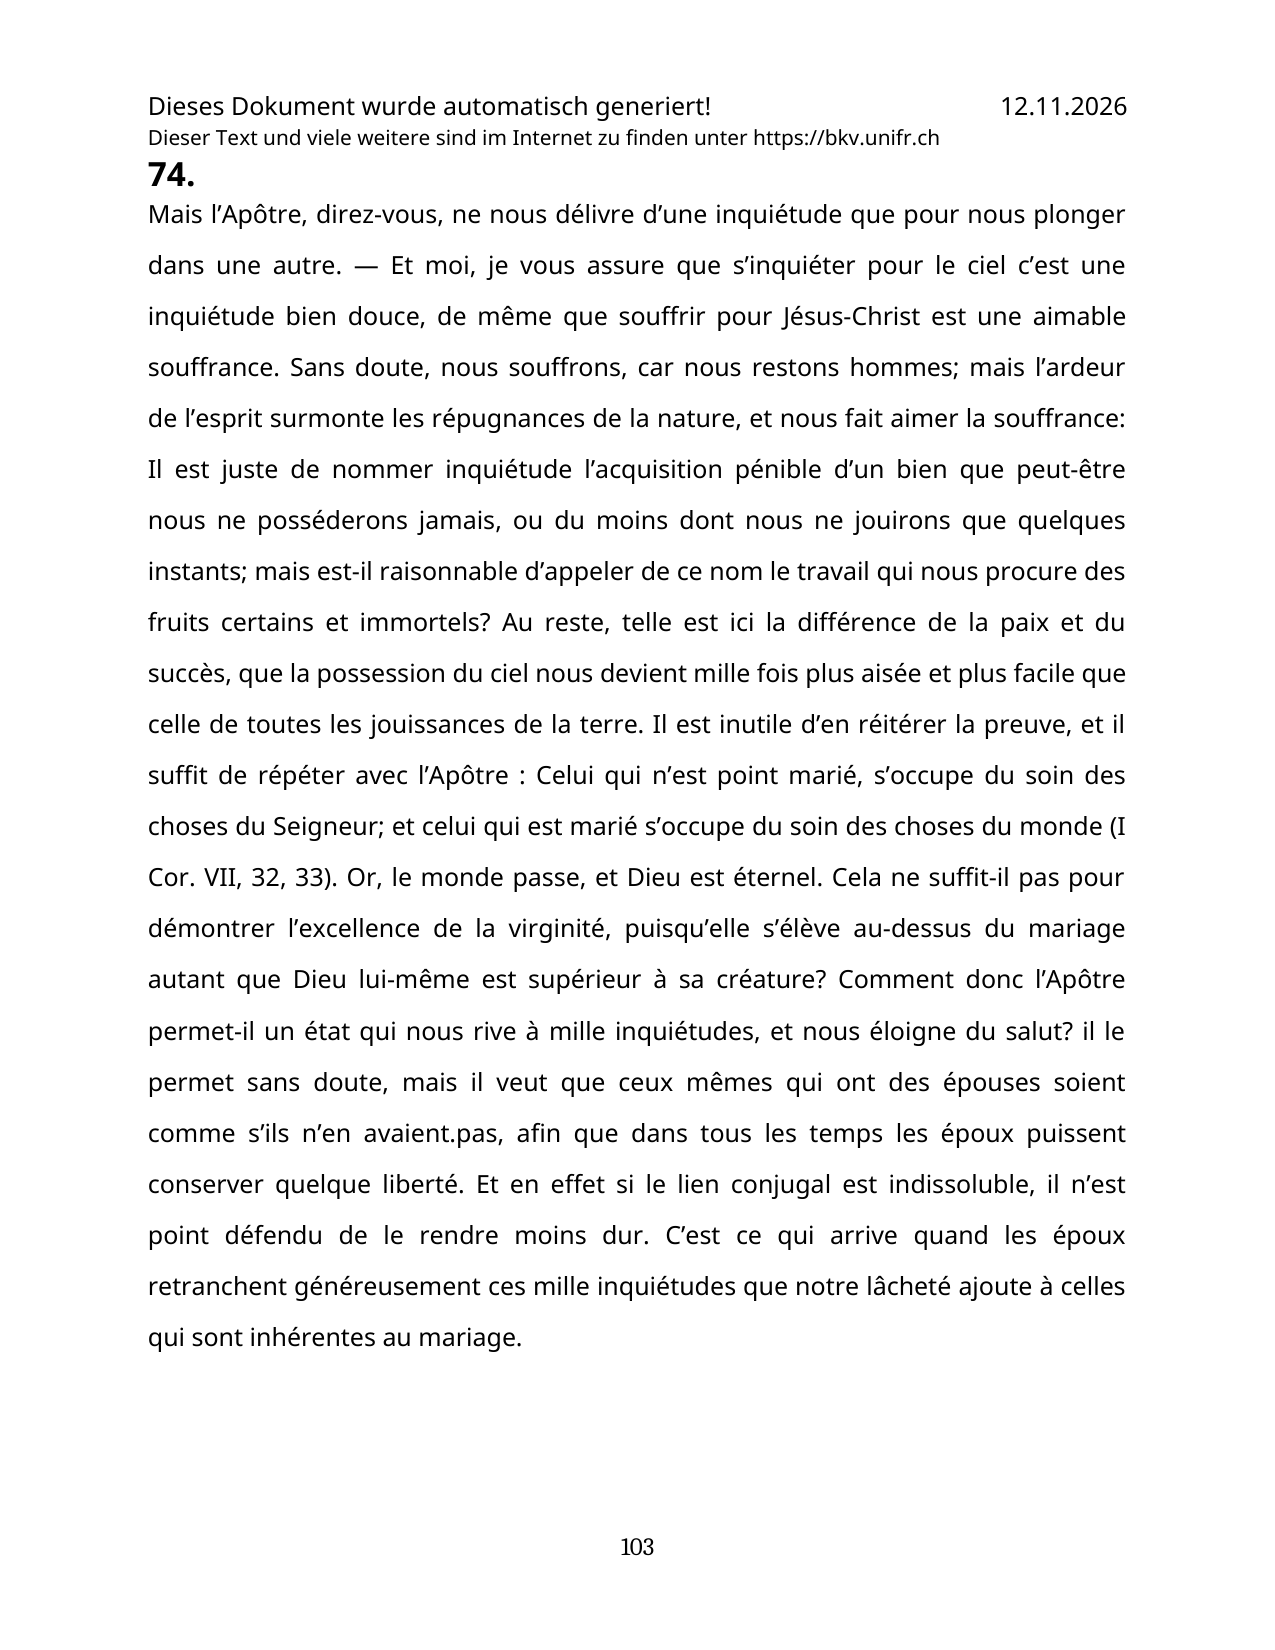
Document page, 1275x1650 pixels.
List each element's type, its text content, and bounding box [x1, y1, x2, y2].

text Mais l’Apôtre, direz-vous, ne nous délivre d’une inquiétude que pour nous plonger dans une autre. — Et moi, je vous assure que s’inquiéter pour le ciel c’est une inquiétude bien douce, de même que souffrir pour Jésus-Christ est une aimable souffrance. Sans doute, nous souffrons, car nous restons hommes; mais l’ardeur de l’esprit surmonte les répugnances de la nature, et nous fait aimer la souffrance: Il est juste de nommer inquiétude l’acquisition pénible d’un bien que peut-être nous ne posséderons jamais, ou du moins dont nous ne jouirons que quelques instants; mais est-il raisonnable d’appeler de ce nom le travail qui nous procure des fruits certains et immortels? Au reste, telle est ici la différence de la paix et du succès, que la possession du ciel nous devient mille fois plus aisée et plus facile que celle de toutes les jouissances de la terre. Il est inutile d’en réitérer la preuve, et il suffit de répéter avec l’Apôtre : Celui qui n’est point marié, s’occupe du soin des choses du Seigneur; et celui qui est marié s’occupe du soin des choses du monde (I Cor. VII, 32, 33). Or, le monde passe, et Dieu est éternel. Cela ne suffit-il pas pour démontrer l’excellence de la virginité, puisqu’elle s’élève au-dessus du mariage autant que Dieu lui-même est supérieur à sa créature? Comment donc l’Apôtre permet-il un état qui nous rive à mille inquiétudes, et nous éloigne du salut? il le permet sans doute, mais il veut que ceux mêmes qui ont des épouses soient comme s’ils n’en avaient.pas, afin que dans tous les temps les époux puissent conserver quelque liberté. Et en effet si le lien conjugal est indissoluble, il n’est point défendu de le rendre moins dur. C’est ce qui arrive quand les époux retranchent généreusement ces mille inquiétudes que notre lâcheté ajoute à celles qui sont inhérentes au mariage. [148, 196, 1127, 1353]
subtitle 74. [148, 151, 1127, 196]
